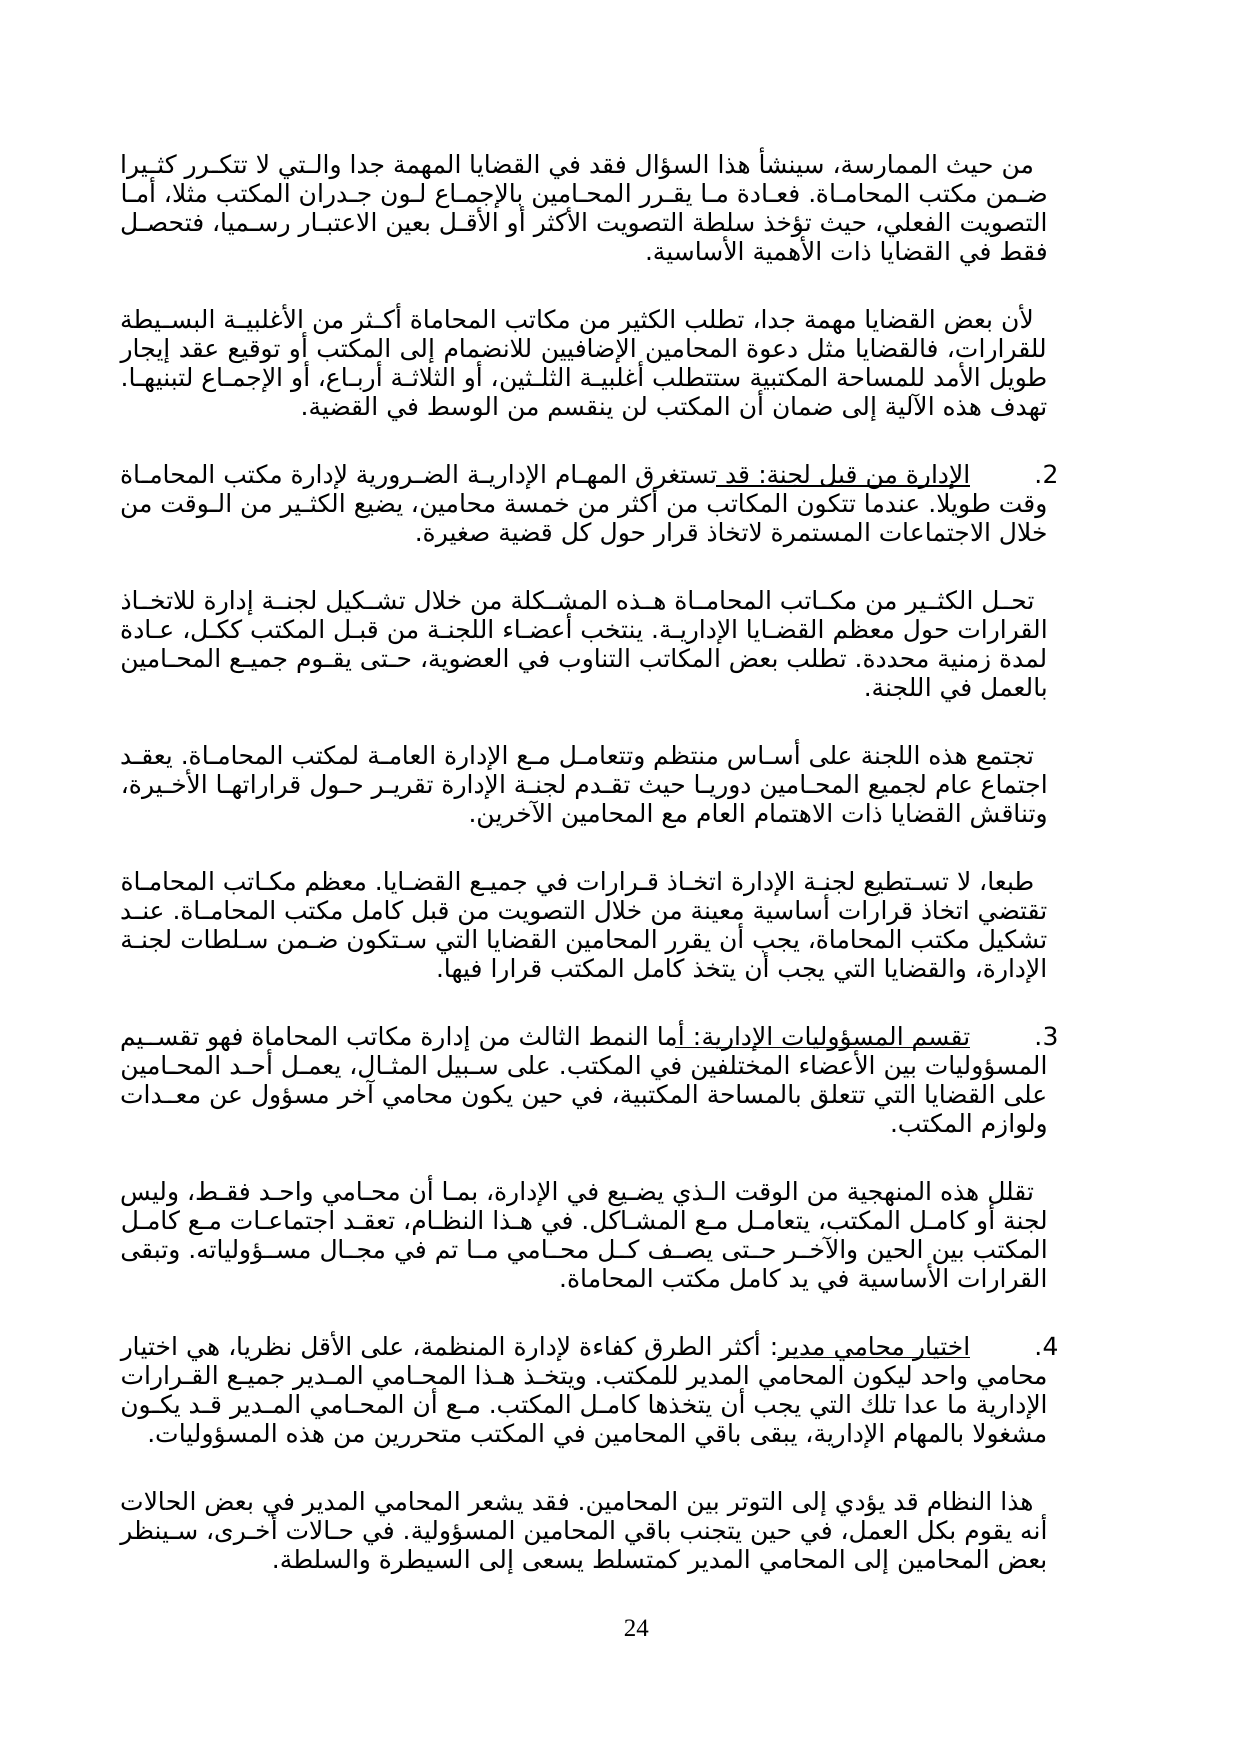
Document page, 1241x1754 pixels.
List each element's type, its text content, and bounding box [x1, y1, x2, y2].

text من حيث الممارسة، سينشأ هذا السؤال فقد في القضايا المهمة جدا والتي لا تتكرر كثيرا ضمن مكتب المحاماة. فعادة ما يقرر المحامين بالإجماع لون جدران المكتب مثلا، أما التصويت الفعلي، حيث تؤخذ سلطة التصويت الأكثر أو الأقل بعين الاعتبار رسميا، فتحصل فقط في القضايا ذات الأهمية الأساسية. [120, 150, 1048, 267]
text تحل الكثير من مكاتب المحاماة هذه المشكلة من خلال تشكيل لجنة إدارة للاتخاذ القرارات حول معظم القضايا الإدارية. ينتخب أعضاء اللجنة من قبل المكتب ككل، عادة لمدة زمنية محددة. تطلب بعض المكاتب التناوب في العضوية، حتى يقوم جميع المحامين بالعمل في اللجنة. [120, 586, 1048, 702]
list تقسم المسؤوليات الإدارية: أما النمط الثالث من إدارة مكاتب المحاماة فهو تقسيم المسؤوليات بين الأعضاء المختلفين في المكتب. على سبيل المثال، يعمل أحد المحامين على القضايا التي تتعلق بالمساحة المكتبية، في حين يكون محامي آخر مسؤول عن معدات ولوازم المكتب. [120, 1022, 1048, 1138]
text تقلل هذه المنهجية من الوقت الذي يضيع في الإدارة، بما أن محامي واحد فقط، وليس لجنة أو كامل المكتب، يتعامل مع المشاكل. في هذا النظام، تعقد اجتماعات مع كامل المكتب بين الحين والآخر حتى يصف كل محامي ما تم في مجال مسؤولياته. وتبقى القرارات الأساسية في يد كامل مكتب المحاماة. [120, 1177, 1048, 1293]
text هذا النظام قد يؤدي إلى التوتر بين المحامين. فقد يشعر المحامي المدير في بعض الحالات أنه يقوم بكل العمل، في حين يتجنب باقي المحامين المسؤولية. في حالات أخرى، سينظر بعض المحامين إلى المحامي المدير كمتسلط يسعى إلى السيطرة والسلطة. [120, 1487, 1048, 1574]
text تجتمع هذه اللجنة على أساس منتظم وتتعامل مع الإدارة العامة لمكتب المحاماة. يعقد اجتماع عام لجميع المحامين دوريا حيث تقدم لجنة الإدارة تقرير حول قراراتها الأخيرة، وتناقش القضايا ذات الاهتمام العام مع المحامين الآخرين. [120, 741, 1048, 828]
text لأن بعض القضايا مهمة جدا، تطلب الكثير من مكاتب المحاماة أكثر من الأغلبية البسيطة للقرارات، فالقضايا مثل دعوة المحامين الإضافيين للانضمام إلى المكتب أو توقيع عقد إيجار طويل الأمد للمساحة المكتبية ستتطلب أغلبية الثلثين، أو الثلاثة أرباع، أو الإجماع لتبنيها. تهدف هذه الآلية إلى ضمان أن المكتب لن ينقسم من الوسط في القضية. [120, 305, 1048, 422]
text طبعا، لا تستطيع لجنة الإدارة اتخاذ قرارات في جميع القضايا. معظم مكاتب المحاماة تقتضي اتخاذ قرارات أساسية معينة من خلال التصويت من قبل كامل مكتب المحاماة. عند تشكيل مكتب المحاماة، يجب أن يقرر المحامين القضايا التي ستكون ضمن سلطات لجنة الإدارة، والقضايا التي يجب أن يتخذ كامل المكتب قرارا فيها. [120, 867, 1048, 983]
list الإدارة من قبل لجنة: قد تستغرق المهام الإدارية الضرورية لإدارة مكتب المحاماة وقت طويلا. عندما تتكون المكاتب من أكثر من خمسة محامين، يضيع الكثير من الوقت من خلال الاجتماعات المستمرة لاتخاذ قرار حول كل قضية صغيرة. [120, 460, 1048, 547]
list اختيار محامي مدير: أكثر الطرق كفاءة لإدارة المنظمة، على الأقل نظريا، هي اختيار محامي واحد ليكون المحامي المدير للمكتب. ويتخذ هذا المحامي المدير جميع القرارات الإدارية ما عدا تلك التي يجب أن يتخذها كامل المكتب. مع أن المحامي المدير قد يكون مشغولا بالمهام الإدارية، يبقى باقي المحامين في المكتب متحررين من هذه المسؤوليات. [120, 1332, 1048, 1448]
